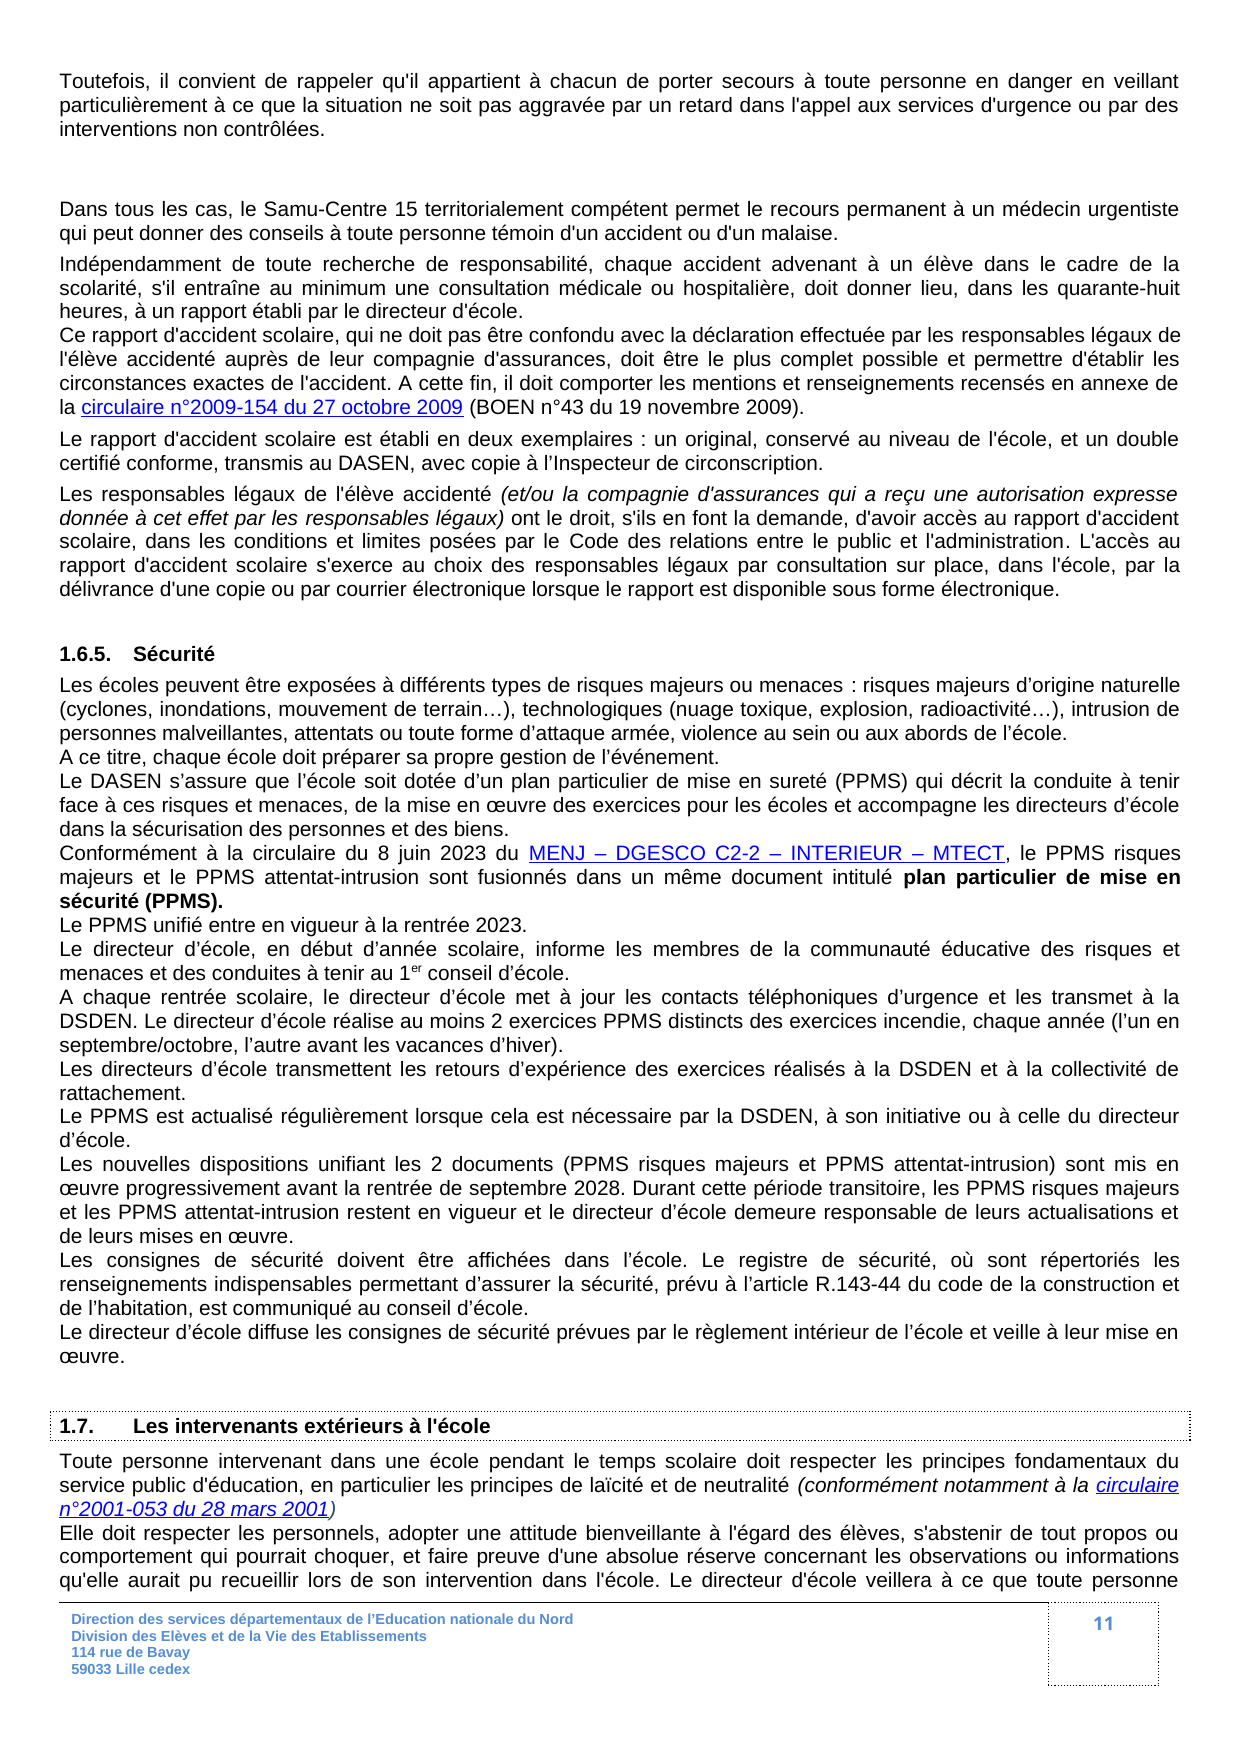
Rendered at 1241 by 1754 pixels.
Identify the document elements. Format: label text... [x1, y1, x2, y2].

text Le PPMS unifié entre en vigueur à la rentrée 2023. [59, 913, 1181, 937]
text 1.6.5. Sécurité [59, 642, 1181, 666]
text Les écoles peuvent être exposées à différents types de risques majeurs ou menaces : risques majeurs d’origine naturelle (cyclones, inondations, mouvement de terrain…), technologiques (nuage toxique, explosion, radioactivité…), intrusion de personnes malveillantes, attentats ou toute forme d’attaque armée, violence au sein ou aux abords de l’école. [59, 673, 1181, 745]
text Le directeur d’école diffuse les consignes de sécurité prévues par le règlement intérieur de l’école et veille à leur mise en œuvre. [59, 1320, 1181, 1368]
text Les directeurs d’école transmettent les retours d’expérience des exercices réalisés à la DSDEN et à la collectivité de rattachement. [59, 1056, 1181, 1104]
text Le PPMS est actualisé régulièrement lorsque cela est nécessaire par la DSDEN, à son initiative ou à celle du directeur d’école. [59, 1104, 1181, 1152]
text Conformément à la circulaire du 8 juin 2023 du MENJ – DGESCO C2-2 – INTERIEUR – MTECT, le PPMS risques majeurs et le PPMS attentat-intrusion sont fusionnés dans un même document intitulé plan particulier de mise en sécurité (PPMS). [59, 841, 1181, 913]
text Le DASEN s’assure que l’école soit dotée d’un plan particulier de mise en sureté (PPMS) qui décrit la conduite à tenir face à ces risques et menaces, de la mise en œuvre des exercices pour les écoles et accompagne les directeurs d’école dans la sécurisation des personnes et des biens. [59, 769, 1181, 841]
text 1.7. Les intervenants extérieurs à l'école [50, 1411, 1191, 1441]
text Dans tous les cas, le Samu-Centre 15 territorialement compétent permet le recours permanent à un médecin urgentiste qui peut donner des conseils à toute personne témoin d'un accident ou d'un malaise. [59, 196, 1181, 244]
text A chaque rentrée scolaire, le directeur d’école met à jour les contacts téléphoniques d’urgence et les transmet à la DSDEN. Le directeur d’école réalise au moins 2 exercices PPMS distincts des exercices incendie, chaque année (l’un en septembre/octobre, l’autre avant les vacances d’hiver). [59, 984, 1181, 1056]
text Les responsables légaux de l'élève accidenté (et/ou la compagnie d'assurances qui a reçu une autorisation expresse donnée à cet effet par les responsables légaux) ont le droit, s'ils en font la demande, d'avoir accès au rapport d'accident scolaire, dans les conditions et limites posées par le Code des relations entre le public et l'administration. L'accès au rapport d'accident scolaire s'exerce au choix des responsables légaux par consultation sur place, dans l'école, par la délivrance d'une copie ou par courrier électronique lorsque le rapport est disponible sous forme électronique. [59, 481, 1181, 601]
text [59, 1520, 1181, 1592]
text Les consignes de sécurité doivent être affichées dans l’école. Le registre de sécurité, où sont répertoriés les renseignements indispensables permettant d’assurer la sécurité, prévu à l’article R.143-44 du code de la construction et de l’habitation, est communiqué au conseil d’école. [59, 1248, 1181, 1320]
text Ce rapport d'accident scolaire, qui ne doit pas être confondu avec la déclaration effectuée par les responsables légaux de l'élève accidenté auprès de leur compagnie d'assurances, doit être le plus complet possible et permettre d'établir les circonstances exactes de l'accident. A cette fin, il doit comporter les mentions et renseignements recensés en annexe de la circulaire n°2009-154 du 27 octobre 2009 (BOEN n°43 du 19 novembre 2009). [59, 323, 1181, 419]
text Les nouvelles dispositions unifiant les 2 documents (PPMS risques majeurs et PPMS attentat-intrusion) sont mis en œuvre progressivement avant la rentrée de septembre 2028. Durant cette période transitoire, les PPMS risques majeurs et les PPMS attentat-intrusion restent en vigueur et le directeur d’école demeure responsable de leurs actualisations et de leurs mises en œuvre. [59, 1152, 1181, 1248]
text Indépendamment de toute recherche de responsabilité, chaque accident advenant à un élève dans le cadre de la scolarité, s'il entraîne au minimum une consultation médicale ou hospitalière, doit donner lieu, dans les quarante-huit heures, à un rapport établi par le directeur d'école. [59, 251, 1181, 323]
text A ce titre, chaque école doit préparer sa propre gestion de l’événement. [59, 745, 1181, 769]
text Le rapport d'accident scolaire est établi en deux exemplaires : un original, conservé au niveau de l'école, et un double certifié conforme, transmis au DASEN, avec copie à l’Inspecteur de circonscription. [59, 426, 1181, 474]
text Toute personne intervenant dans une école pendant le temps scolaire doit respecter les principes fondamentaux du service public d'éducation, en particulier les principes de laïcité et de neutralité (conformément notamment à la circulaire n°2001-053 du 28 mars 2001) [59, 1448, 1181, 1520]
text Toutefois, il convient de rappeler qu'il appartient à chacun de porter secours à toute personne en danger en veillant particulièrement à ce que la situation ne soit pas aggravée par un retard dans l'appel aux services d'urgence ou par des interventions non contrôlées. [59, 69, 1181, 141]
text Le directeur d’école, en début d’année scolaire, informe les membres de la communauté éducative des risques et menaces et des conduites à tenir au 1er conseil d’école. [59, 937, 1181, 984]
